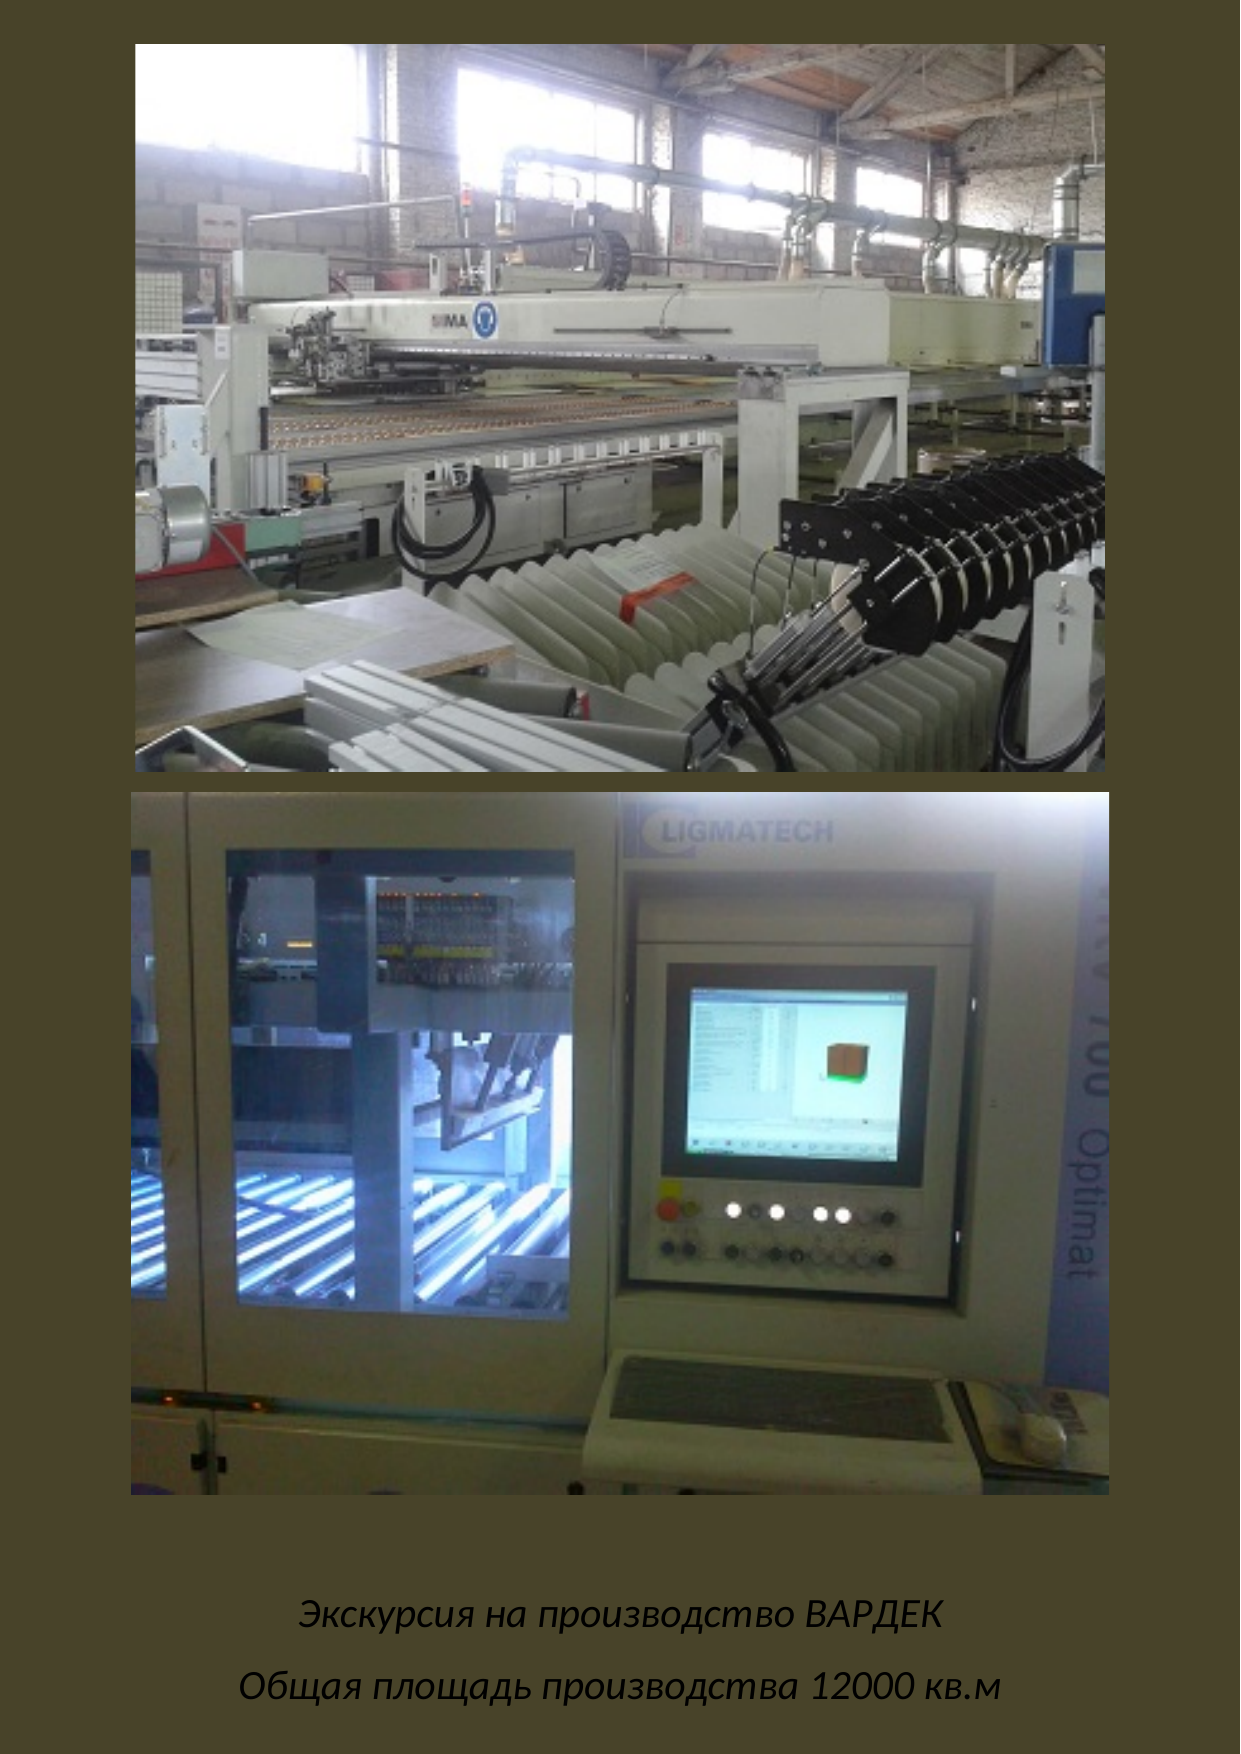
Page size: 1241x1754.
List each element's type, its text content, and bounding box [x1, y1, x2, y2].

picture [131, 792, 1110, 1495]
text Общая площадь производства 12000 кв.м [0, 1659, 1240, 1709]
picture [135, 44, 1105, 772]
text Экскурсия на производство ВАРДЕК [0, 1587, 1240, 1638]
